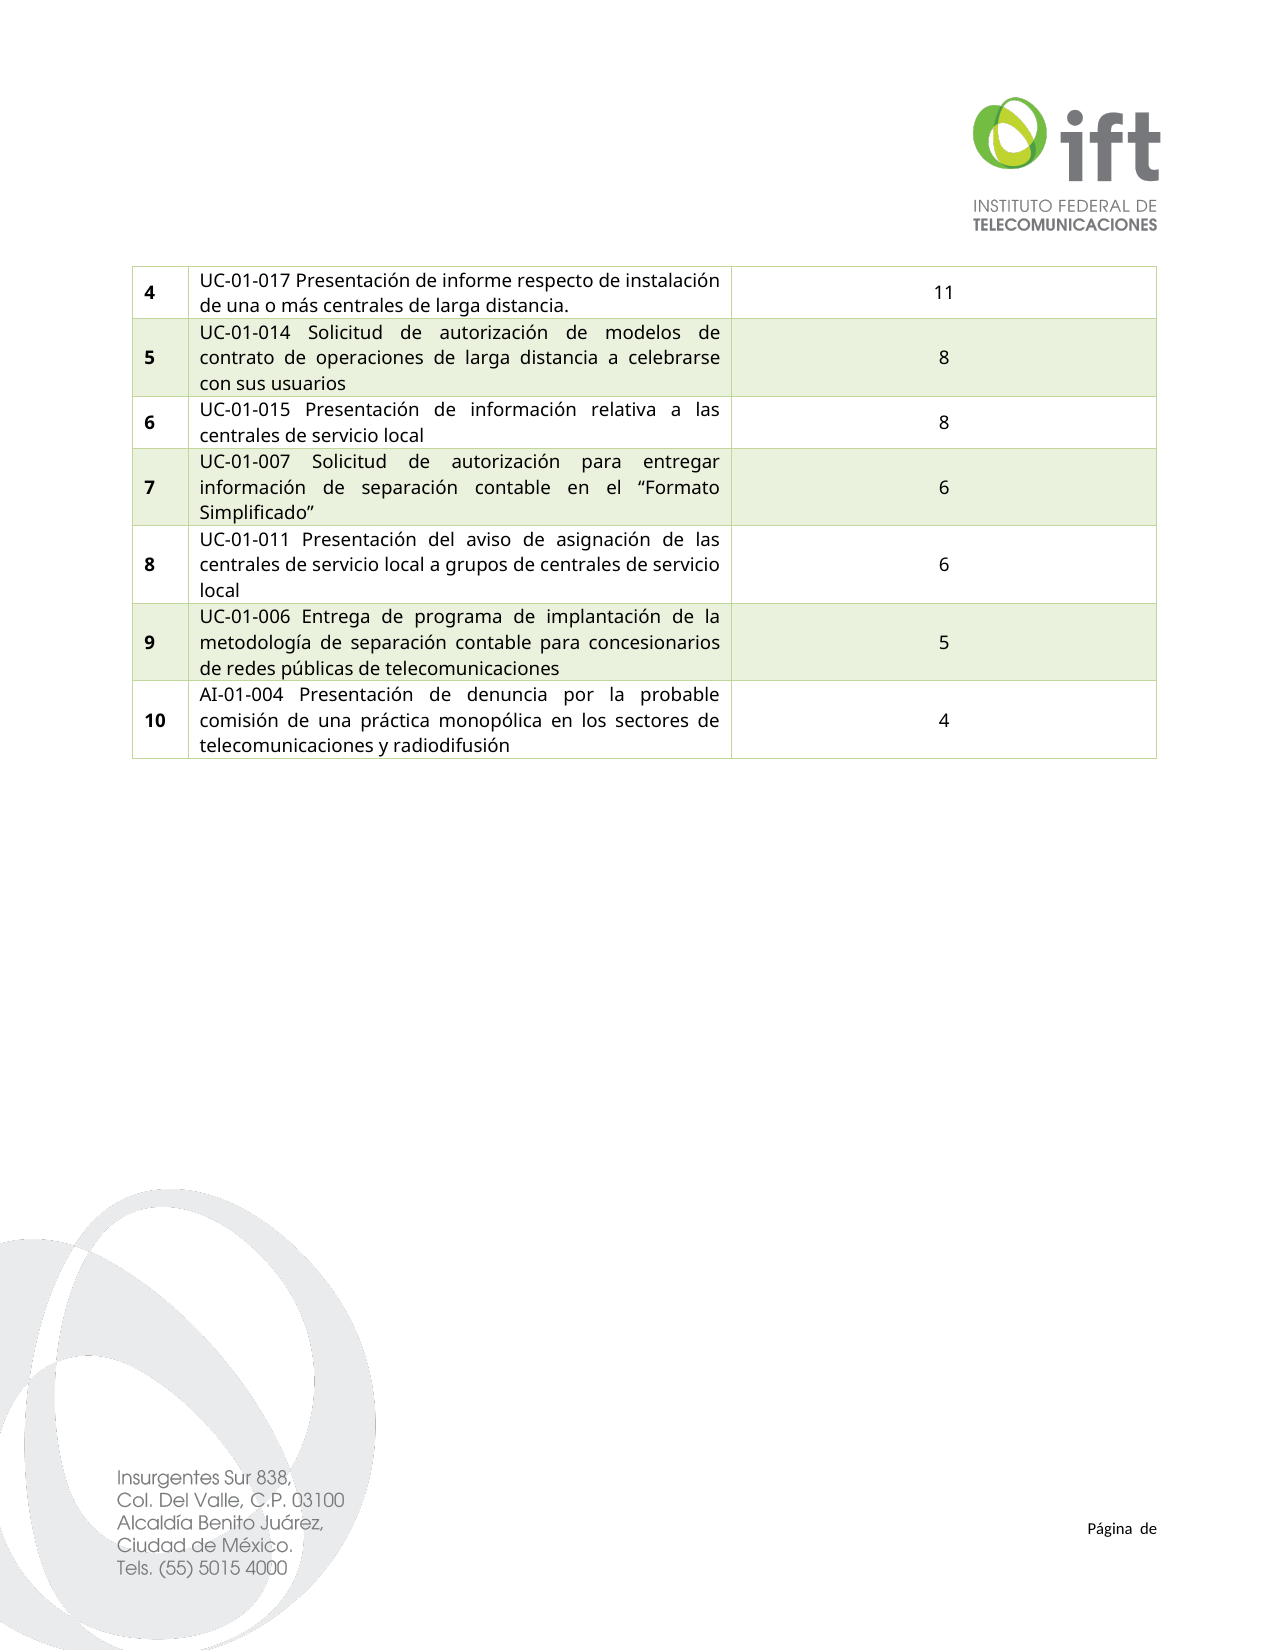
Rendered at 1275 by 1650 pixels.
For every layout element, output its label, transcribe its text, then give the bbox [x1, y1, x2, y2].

table_cell UC-01-015 Presentación de información relativa a las centrales de servicio local [189, 397, 731, 448]
table_cell 6 [732, 526, 1156, 603]
table_cell 8 [133, 526, 188, 603]
table_cell 10 [133, 681, 188, 758]
table_cell 4 [133, 267, 188, 318]
table_cell UC-01-007 Solicitud de autorización para entregar información de separación contable en el “Formato Simplificado” [189, 449, 731, 525]
table_cell AI-01-004 Presentación de denuncia por la probable comisión de una práctica monopólica en los sectores de telecomunicaciones y radiodifusión [189, 681, 731, 758]
table_cell 8 [732, 319, 1156, 396]
table_cell 8 [732, 397, 1156, 448]
table_cell UC-01-017 Presentación de informe respecto de instalación de una o más centrales de larga distancia. [189, 267, 731, 318]
table_cell UC-01-006 Entrega de programa de implantación de la metodología de separación contable para concesionarios de redes públicas de telecomunicaciones [189, 604, 731, 680]
table_cell UC-01-014 Solicitud de autorización de modelos de contrato de operaciones de larga distancia a celebrarse con sus usuarios [189, 319, 731, 396]
picture [0, 0, 1275, 1650]
table_cell 5 [732, 604, 1156, 680]
table_cell 5 [133, 319, 188, 396]
table_cell 4 [732, 681, 1156, 758]
table_cell UC-01-011 Presentación del aviso de asignación de las centrales de servicio local a grupos de centrales de servicio local [189, 526, 731, 603]
table_cell 6 [732, 449, 1156, 525]
table_cell 11 [732, 267, 1156, 318]
table_cell 9 [133, 604, 188, 680]
table_cell 7 [133, 449, 188, 525]
table_cell 6 [133, 397, 188, 448]
